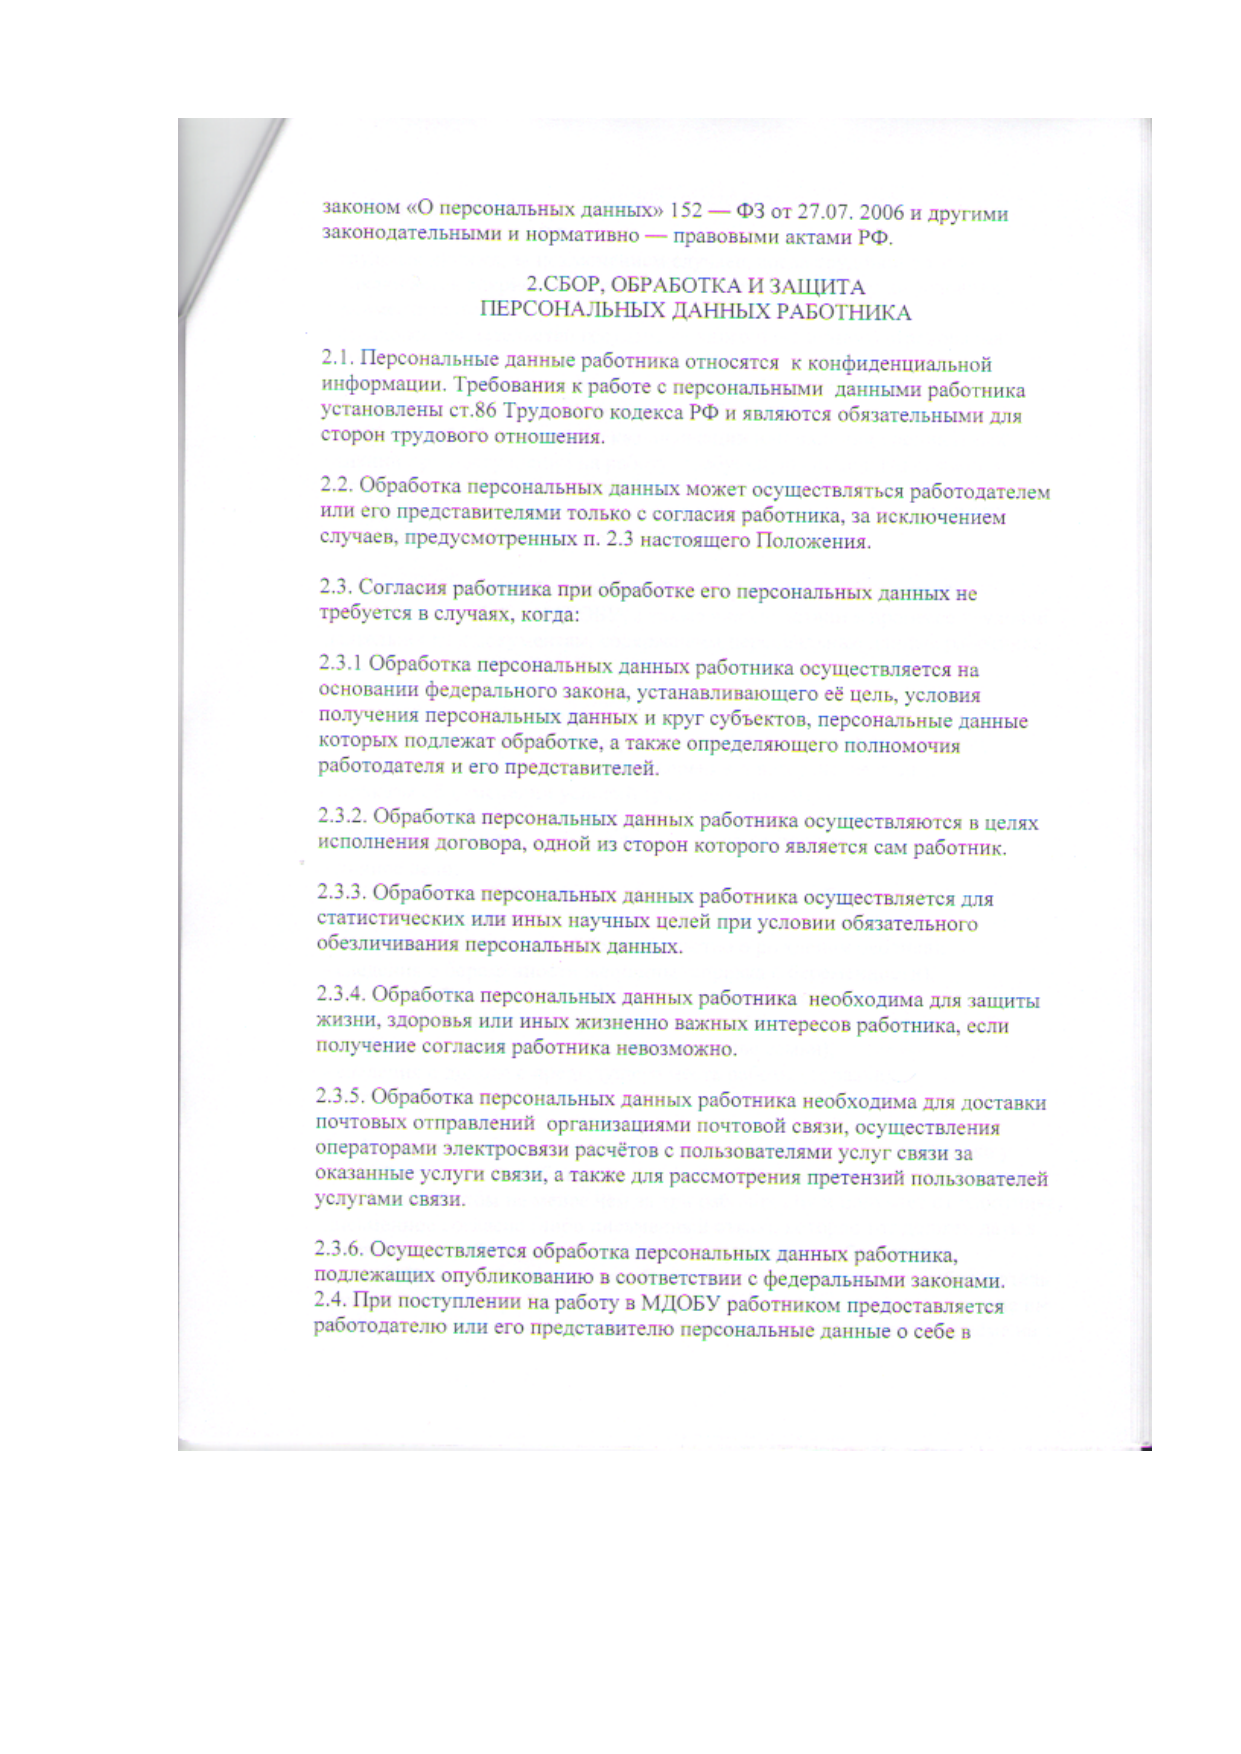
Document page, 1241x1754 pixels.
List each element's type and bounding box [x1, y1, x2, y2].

picture [178, 118, 1152, 1451]
